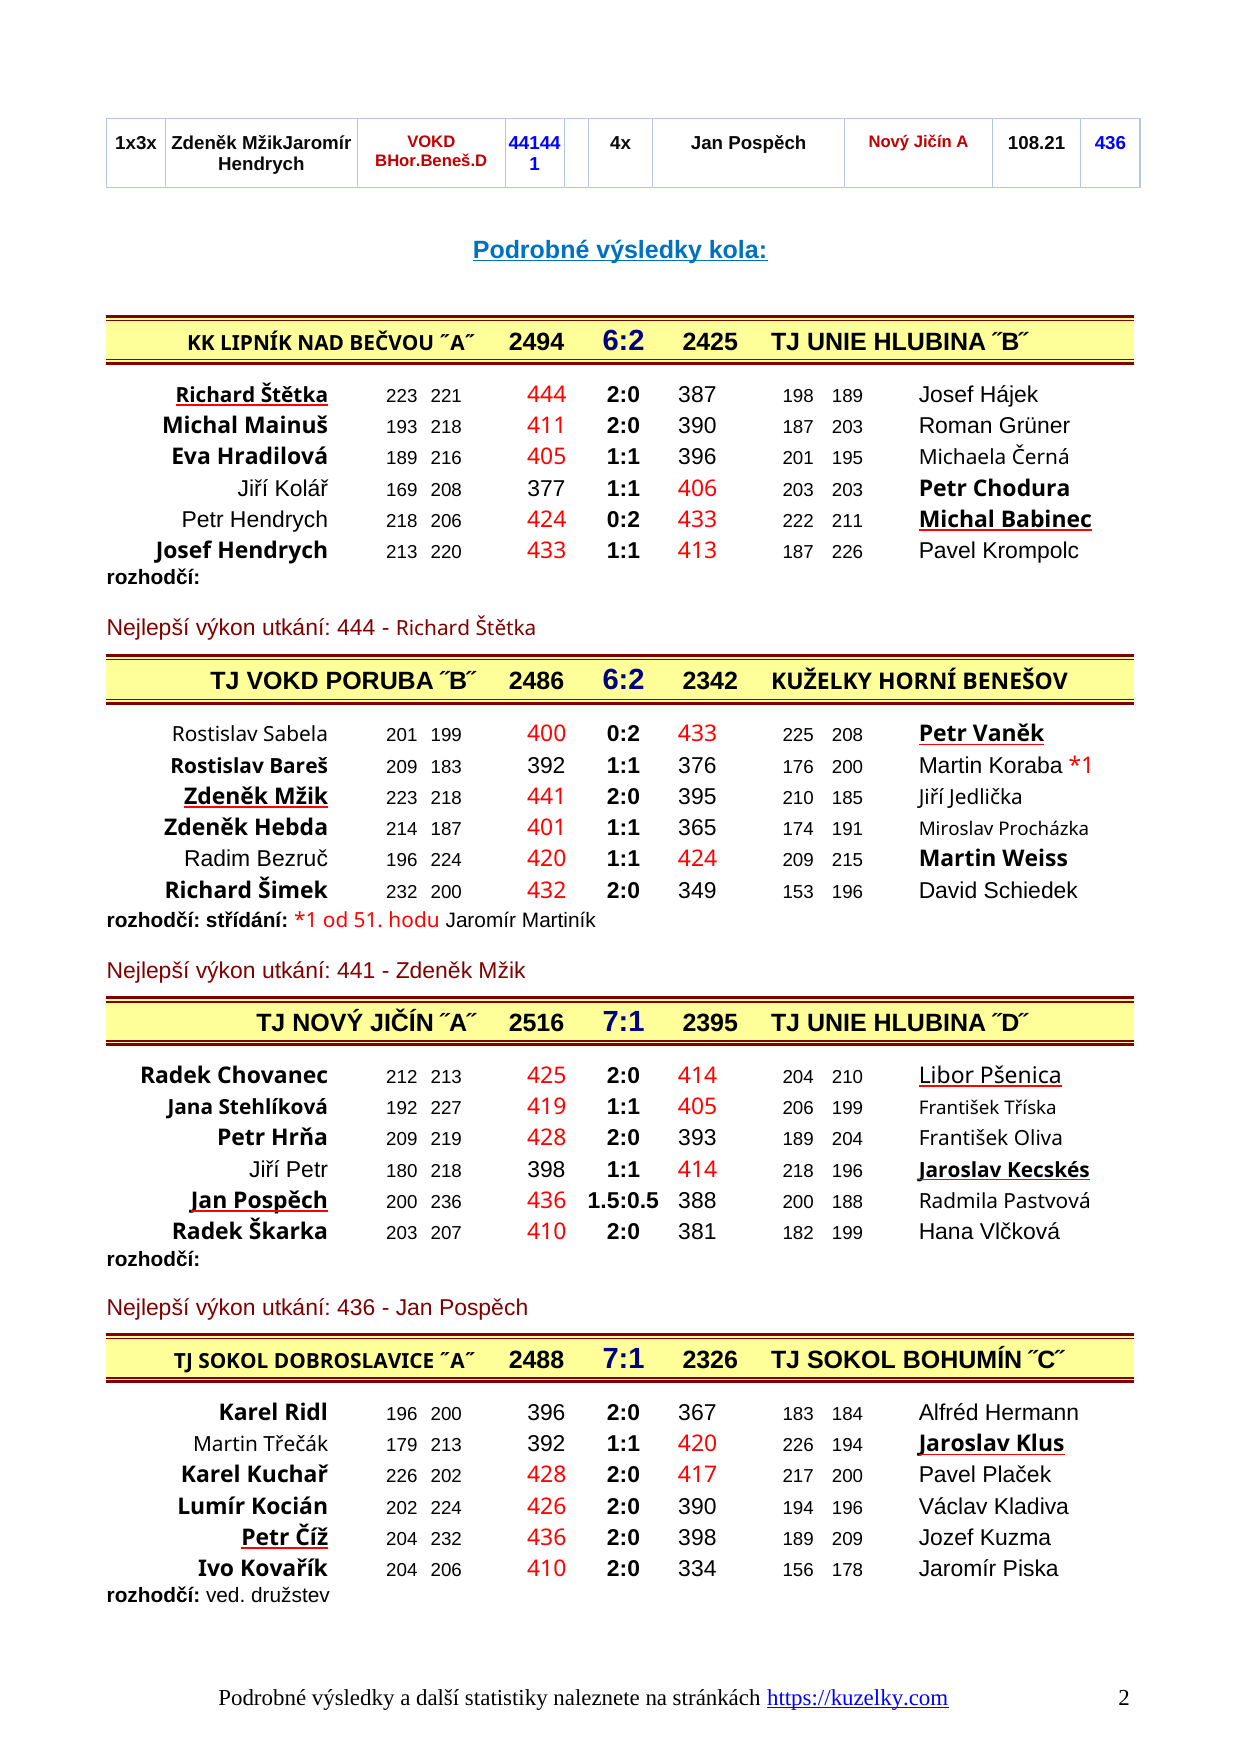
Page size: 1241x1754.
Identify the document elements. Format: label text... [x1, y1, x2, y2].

text Rostislav Sabela 201 199 400 0:2 433 225 208 Petr Vaněk [106, 717, 1134, 749]
text rozhodčí: střídání: *1 od 51. hodu Jaromír Martiník [106, 905, 1134, 933]
table_cell Zdeněk Mžik [166, 119, 357, 187]
text Zdeněk Hebda 214 187 401 1:1 365 174 191 Miroslav Procházka [106, 811, 1134, 842]
table_cell VOKD B [358, 119, 505, 187]
text Jiří Petr 180 218 398 1:1 414 218 196 Jaroslav Kecskés [106, 1153, 1134, 1184]
text TJ Nový Jičín ˝A˝ 2516 7:1 2395 TJ Unie Hlubina ˝D˝ [106, 1003, 1134, 1040]
text Jiří Kolář 169 208 377 1:1 406 203 203 Petr Chodura [106, 471, 1134, 503]
text Petr Hrňa 209 219 428 2:0 393 189 204 František Oliva [106, 1121, 1134, 1153]
text KK Lipník nad Bečvou ˝A˝ 2494 6:2 2425 TJ Unie Hlubina ˝B˝ [106, 321, 1134, 359]
text Josef Hendrych 213 220 433 1:1 413 187 226 Pavel Krompolc [106, 534, 1134, 565]
text TJ VOKD Poruba ˝B˝ 2486 6:2 2342 Kuželky Horní Benešov [106, 660, 1134, 699]
table_cell 436 [1081, 119, 1139, 187]
text Lumír Kocián 202 224 426 2:0 390 194 196 Václav Kladiva [106, 1489, 1134, 1521]
text Petr Číž 204 232 436 2:0 398 189 209 Jozef Kuzma [106, 1521, 1134, 1552]
table_cell Nový Jičín A [845, 119, 992, 187]
text Radek Chovanec 212 213 425 2:0 414 204 210 Libor Pšenica [106, 1059, 1134, 1090]
table_cell 1x [107, 119, 165, 187]
table_cell 4x [589, 119, 652, 187]
text Michal Mainuš 193 218 411 2:0 390 187 203 Roman Grüner [106, 409, 1134, 440]
table_cell 441 [506, 119, 564, 187]
text Nejlepší výkon utkání: 436 - Jan Pospěch [106, 1294, 1134, 1321]
text Richard Šimek 232 200 432 2:0 349 153 196 David Schiedek [106, 874, 1134, 905]
table_cell 108.21 [993, 119, 1080, 187]
text Podrobné výsledky kola: [94, 235, 1145, 264]
text Nejlepší výkon utkání: 444 - Richard Štětka [106, 613, 1134, 642]
text Radek Škarka 203 207 410 2:0 381 182 199 Hana Vlčková [106, 1215, 1134, 1246]
text Eva Hradilová 189 216 405 1:1 396 201 195 Michaela Černá [106, 440, 1134, 471]
text Rostislav Bareš 209 183 392 1:1 376 176 200 Martin Koraba *1 [106, 749, 1134, 780]
text Nejlepší výkon utkání: 441 - Zdeněk Mžik [106, 957, 1134, 984]
text Richard Štětka 223 221 444 2:0 387 198 189 Josef Hájek [106, 378, 1134, 409]
text Petr Hendrych 218 206 424 0:2 433 222 211 Michal Babinec [106, 503, 1134, 534]
text Karel Kuchař 226 202 428 2:0 417 217 200 Pavel Plaček [106, 1458, 1134, 1489]
text Ivo Kovařík 204 206 410 2:0 334 156 178 Jaromír Piska [106, 1552, 1134, 1583]
text TJ Sokol Dobroslavice ˝A˝ 2488 7:1 2326 TJ Sokol Bohumín ˝C˝ [106, 1339, 1134, 1377]
text Jan Pospěch 200 236 436 1.5:0.5 388 200 188 Radmila Pastvová [106, 1184, 1134, 1215]
text rozhodčí: [106, 1246, 1134, 1270]
text Karel Ridl 196 200 396 2:0 367 183 184 Alfréd Hermann [106, 1396, 1134, 1427]
text Radim Bezruč 196 224 420 1:1 424 209 215 Martin Weiss [106, 842, 1134, 874]
text Martin Třečák 179 213 392 1:1 420 226 194 Jaroslav Klus [106, 1427, 1134, 1458]
text Jana Stehlíková 192 227 419 1:1 405 206 199 František Tříska [106, 1090, 1134, 1121]
text Zdeněk Mžik 223 218 441 2:0 395 210 185 Jiří Jedlička [106, 780, 1134, 811]
text rozhodčí: [106, 565, 1134, 589]
text rozhodčí: ved. družstev [106, 1583, 1134, 1607]
table_cell Jan Pospěch [653, 119, 844, 187]
